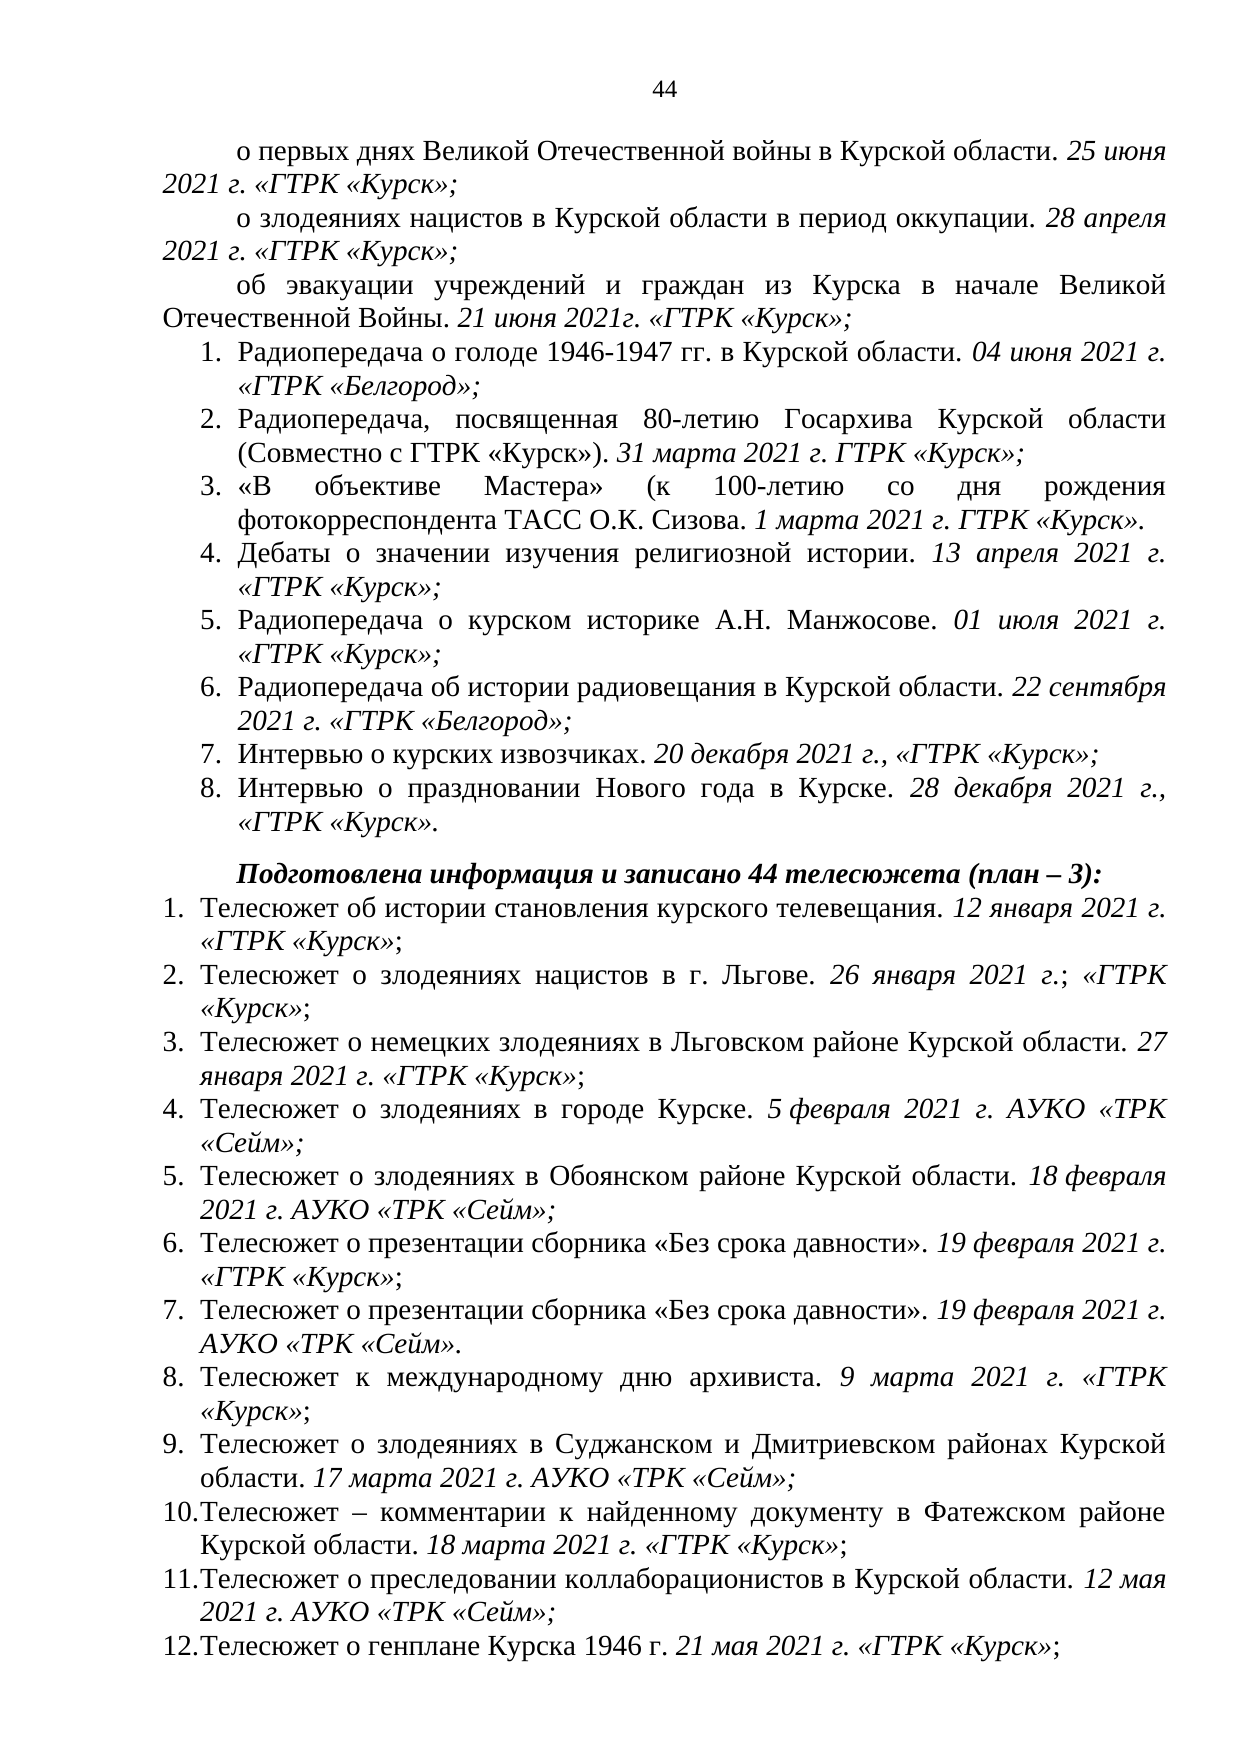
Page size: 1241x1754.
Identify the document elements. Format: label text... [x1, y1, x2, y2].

list Интервью о курских извозчиках. 20 декабря 2021 г., «ГТРК «Курск»; [200, 737, 1167, 770]
list Телесюжет об истории становления курского телевещания. 12 января 2021 г. «ГТРК «Курск»; [162, 890, 1167, 957]
list Радиопередача об истории радиовещания в Курской области. 22 сентября 2021 г. «ГТРК «Белгород»; [200, 669, 1167, 737]
list Телесюжет о злодеяниях в городе Курске. 5 февраля 2021 г. АУКО «ТРК «Сейм»; [162, 1091, 1167, 1158]
list Телесюжет о генплане Курска 1946 г. 21 мая 2021 г. «ГТРК «Курск»; [162, 1628, 1167, 1661]
list Телесюжет к международному дню архивиста. 9 марта 2021 г. «ГТРК «Курск»; [162, 1359, 1167, 1427]
list Телесюжет о злодеяниях в Обоянском районе Курской области. 18 февраля 2021 г. АУКО «ТРК «Сейм»; [162, 1158, 1167, 1225]
list Телесюжет о злодеяниях нацистов в г. Льгове. 26 января 2021 г.; «ГТРК «Курск»; [162, 957, 1167, 1024]
list Телесюжет о злодеяниях в Суджанском и Дмитриевском районах Курской области. 17 марта 2021 г. АУКО «ТРК «Сейм»; [162, 1427, 1167, 1494]
list Телесюжет о презентации сборника «Без срока давности». 19 февраля 2021 г. АУКО «ТРК «Сейм». [162, 1292, 1167, 1359]
list Интервью о праздновании Нового года в Курске. 28 декабря 2021 г., «ГТРК «Курск». [200, 770, 1167, 837]
text об эвакуации учреждений и граждан из Курска в начале Великой Отечественной Войны. 21 июня 2021г. «ГТРК «Курск»; [162, 267, 1167, 334]
text о злодеяниях нацистов в Курской области в период оккупации. 28 апреля 2021 г. «ГТРК «Курск»; [162, 200, 1167, 267]
text Подготовлена информация и записано 44 телесюжета (план – 3): [162, 856, 1167, 890]
list Телесюжет – комментарии к найденному документу в Фатежском районе Курской области. 18 марта 2021 г. «ГТРК «Курск»; [162, 1494, 1167, 1561]
text о первых днях Великой Отечественной войны в Курской области. 25 июня 2021 г. «ГТРК «Курск»; [162, 133, 1167, 200]
list Радиопередача о курском историке А.Н. Манжосове. 01 июля 2021 г. «ГТРК «Курск»; [200, 602, 1167, 669]
list Радиопередача о голоде 1946-1947 гг. в Курской области. 04 июня 2021 г. «ГТРК «Белгород»; [200, 334, 1167, 401]
list «В объективе Мастера» (к 100-летию со дня рождения фотокорреспондента ТАСС О.К. Сизова. 1 марта 2021 г. ГТРК «Курск». [200, 468, 1167, 535]
list Дебаты о значении изучения религиозной истории. 13 апреля 2021 г. «ГТРК «Курск»; [200, 535, 1167, 602]
list Телесюжет о презентации сборника «Без срока давности». 19 февраля 2021 г. «ГТРК «Курск»; [162, 1225, 1167, 1292]
list Телесюжет о преследовании коллаборационистов в Курской области. 12 мая 2021 г. АУКО «ТРК «Сейм»; [162, 1561, 1167, 1628]
list Радиопередача, посвященная 80-летию Госархива Курской области (Совместно с ГТРК «Курск»). 31 марта 2021 г. ГТРК «Курск»; [200, 401, 1167, 468]
list Телесюжет о немецких злодеяниях в Льговском районе Курской области. 27 января 2021 г. «ГТРК «Курск»; [162, 1024, 1167, 1091]
